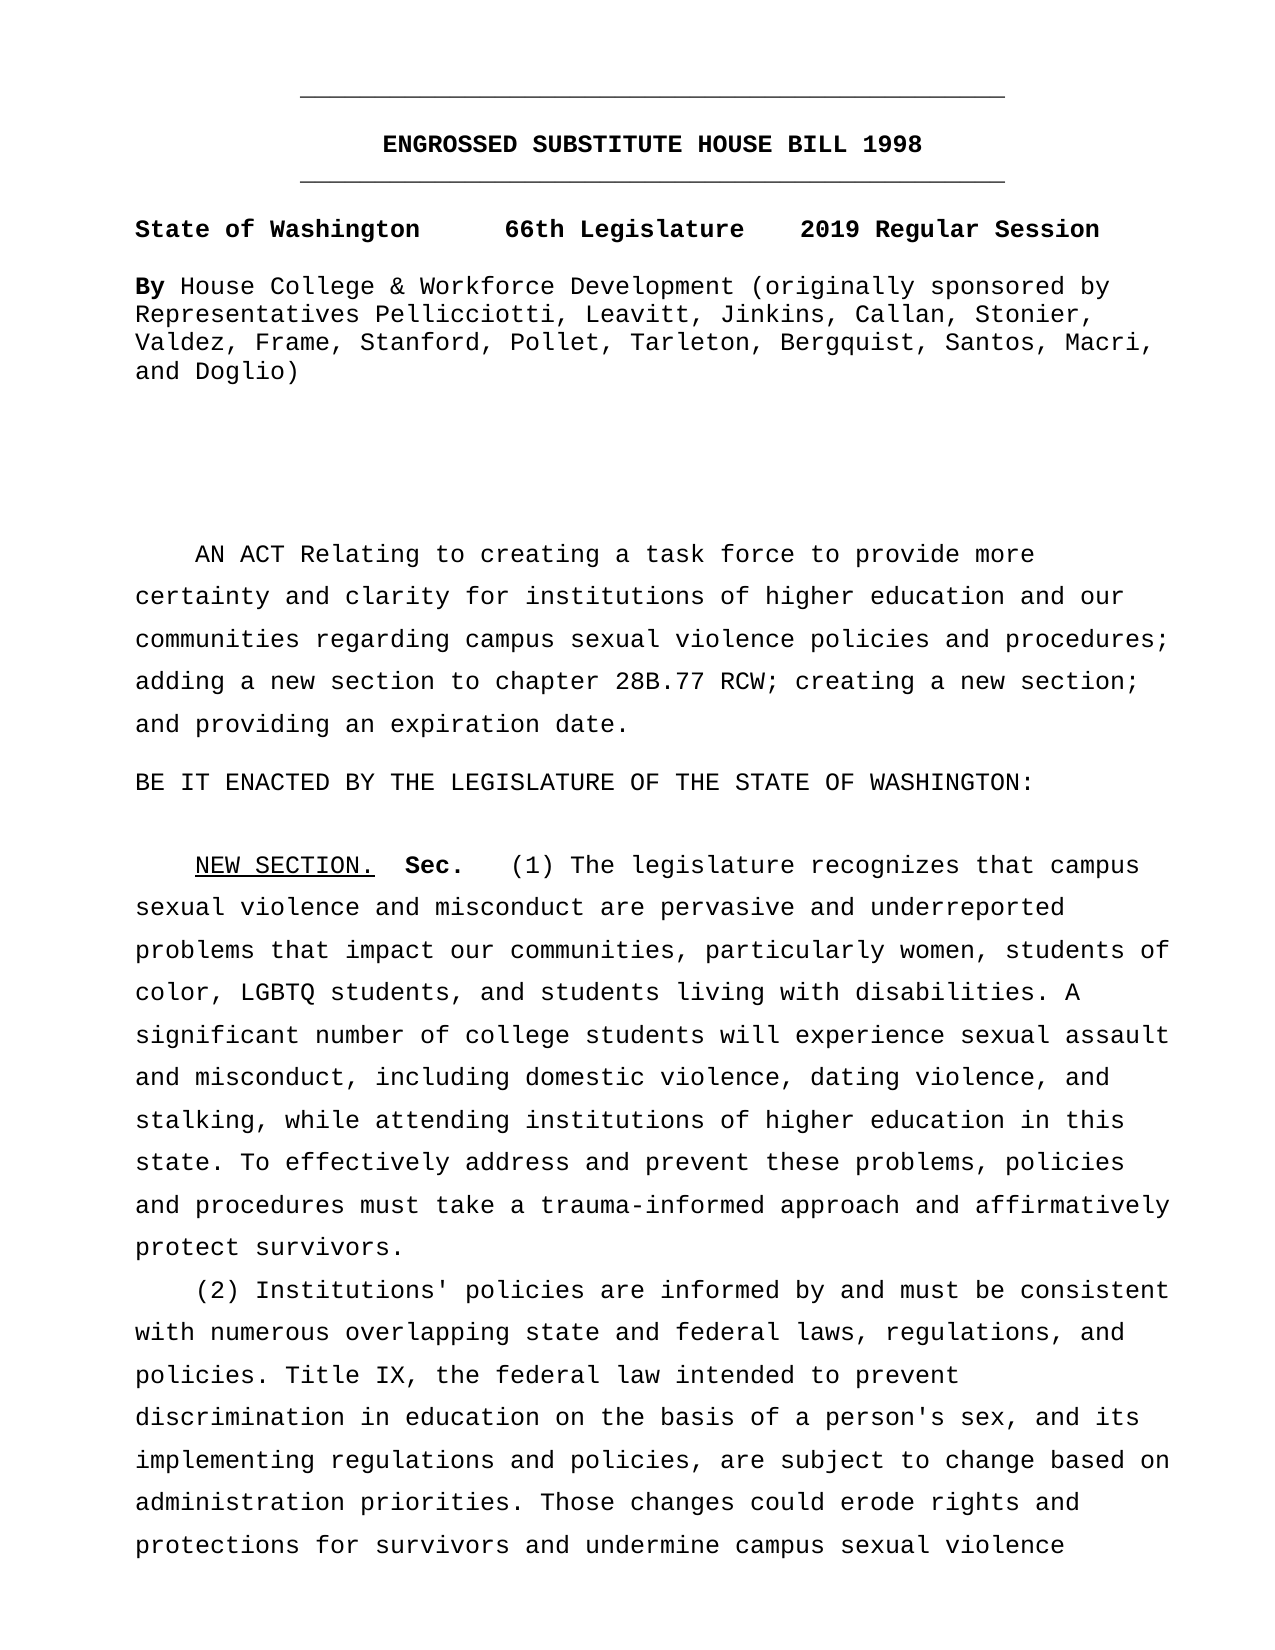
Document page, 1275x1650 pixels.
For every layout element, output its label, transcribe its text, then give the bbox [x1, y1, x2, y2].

text AN ACT Relating to creating a task force to provide more certainty and clarity for institutions of higher education and our communities regarding campus sexual violence policies and procedures; adding a new section to chapter 28B.77 RCW; creating a new section; and providing an expiration date. [135, 528, 1170, 741]
text BE IT ENACTED BY THE LEGISLATURE OF THE STATE OF WASHINGTON: [135, 769, 1170, 797]
text ENGROSSED SUBSTITUTE HOUSE BILL 1998 [135, 132, 1170, 160]
text State of Washington 66th Legislature 2019 Regular Session [135, 217, 1170, 245]
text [135, 1264, 1170, 1562]
text _______________________________________________ [135, 75, 1170, 103]
text By House College & Workforce Development (originally sponsored by Representatives Pellicciotti, Leavitt, Jinkins, Callan, Stonier, Valdez, Frame, Stanford, Pollet, Tarleton, Bergquist, Santos, Macri, and Doglio) [135, 273, 1170, 387]
text _______________________________________________ [135, 160, 1170, 188]
text NEW SECTION. Sec. (1) The legislature recognizes that campus sexual violence and misconduct are pervasive and underreported problems that impact our communities, particularly women, students of color, LGBTQ students, and students living with disabilities. A significant number of college students will experience sexual assault and misconduct, including domestic violence, dating violence, and stalking, while attending institutions of higher education in this state. To effectively address and prevent these problems, policies and procedures must take a trauma-informed approach and affirmatively protect survivors. [135, 839, 1170, 1264]
